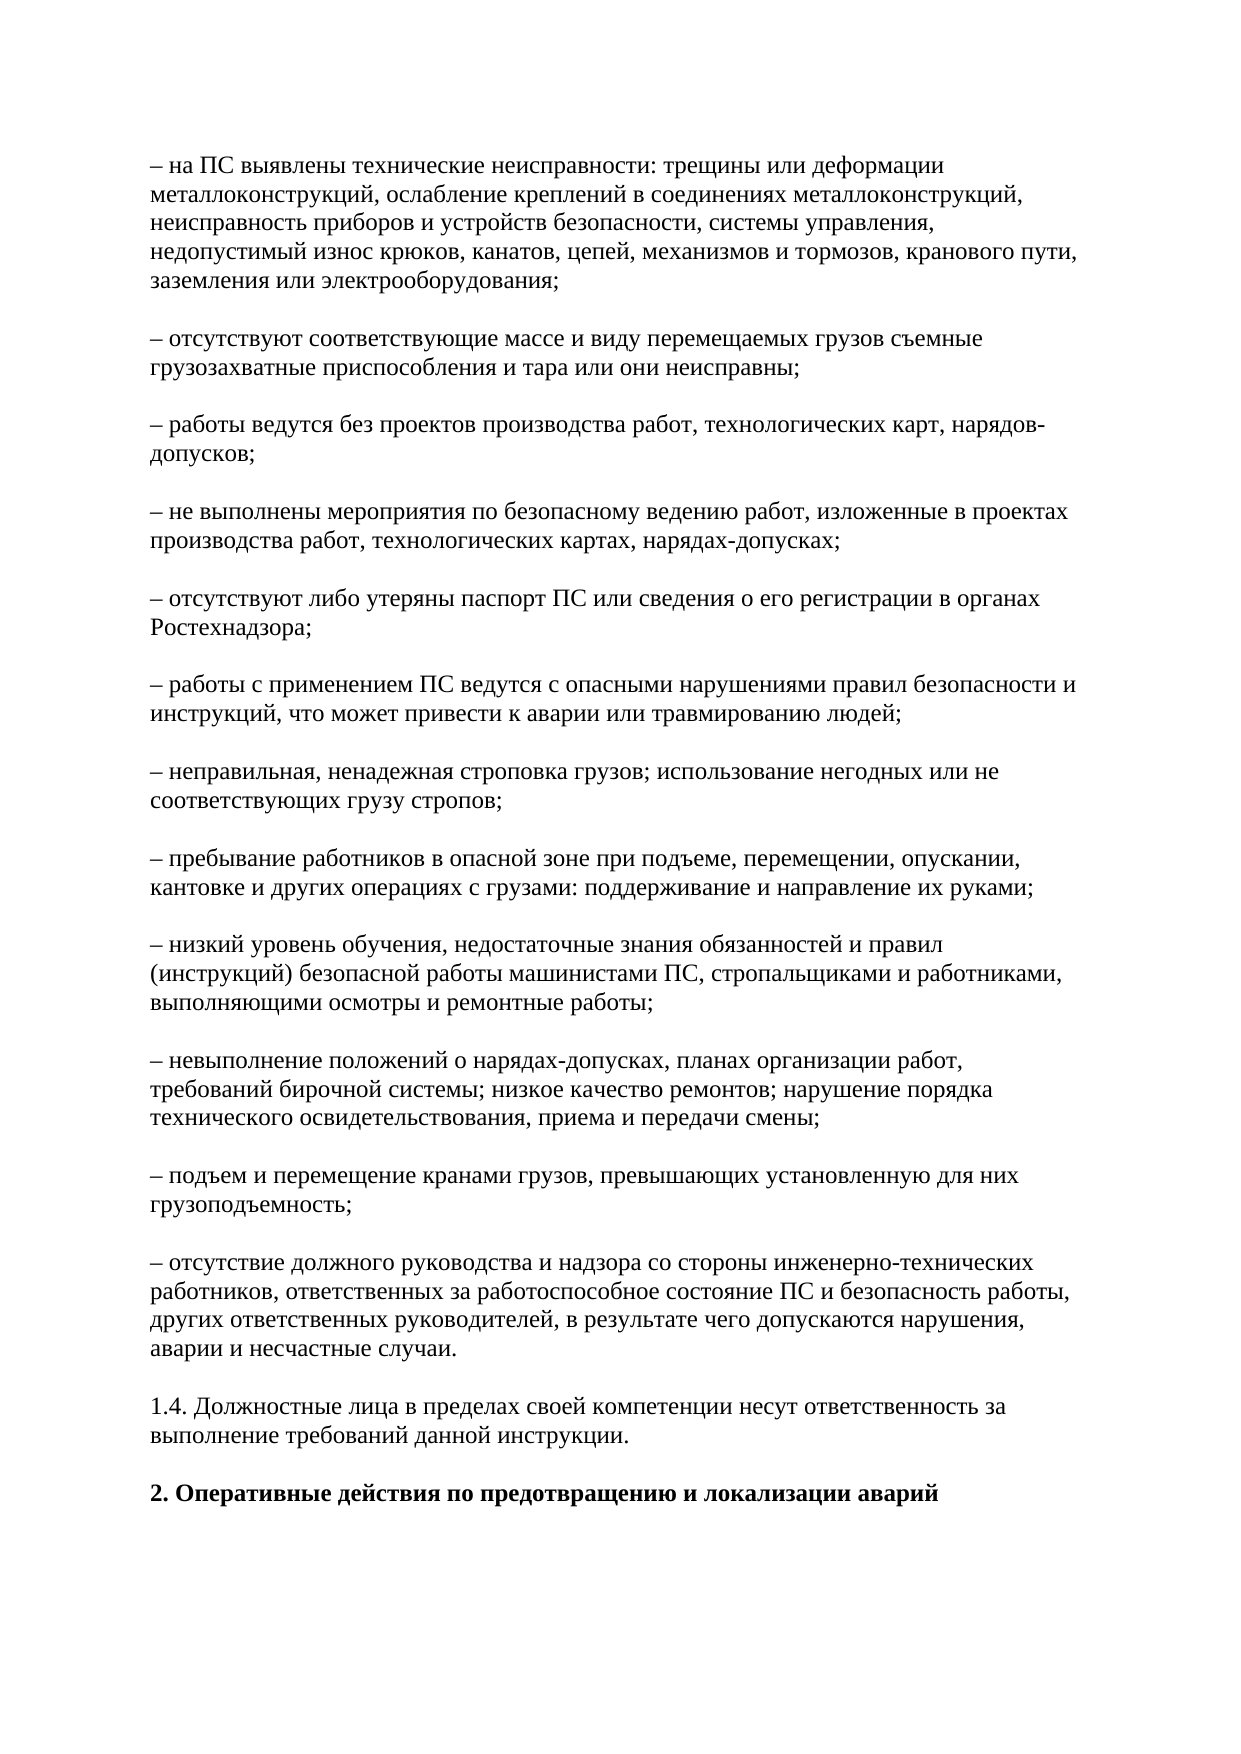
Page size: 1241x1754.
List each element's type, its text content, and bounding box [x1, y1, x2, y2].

text – низкий уровень обучения, недостаточные знания обязанностей и правил (инструкций) безопасной работы машинистами ПС, стропальщиками и работниками, выполняющими осмотры и ремонтные работы; [150, 929, 1090, 1016]
text – подъем и перемещение кранами грузов, превышающих установленную для них грузоподъемность; [150, 1160, 1090, 1218]
text – не выполнены мероприятия по безопасному ведению работ, изложенные в проектах производства работ, технологических картах, нарядах-допусках; [150, 496, 1090, 554]
text – неправильная, ненадежная строповка грузов; использование негодных или не соответствующих грузу стропов; [150, 756, 1090, 814]
text – отсутствуют либо утеряны паспорт ПС или сведения о его регистрации в органах Ростехнадзора; [150, 583, 1090, 640]
text – работы ведутся без проектов производства работ, технологических карт, нарядов-допусков; [150, 409, 1090, 467]
text – невыполнение положений о нарядах-допусках, планах организации работ, требований бирочной системы; низкое качество ремонтов; нарушение порядка технического освидетельствования, приема и передачи смены; [150, 1045, 1090, 1131]
text – пребывание работников в опасной зоне при подъеме, перемещении, опускании, кантовке и других операциях с грузами: поддерживание и направление их руками; [150, 843, 1090, 900]
text – отсутствие должного руководства и надзора со стороны инженерно-технических работников, ответственных за работоспособное состояние ПС и безопасность работы, других ответственных руководителей, в результате чего допускаются нарушения, аварии и несчастные случаи. [150, 1247, 1090, 1362]
text – на ПС выявлены технические неисправности: трещины или деформации металлоконструкций, ослабление креплений в соединениях металлоконструкций, неисправность приборов и устройств безопасности, системы управления, недопустимый износ крюков, канатов, цепей, механизмов и тормозов, кранового пути, заземления или электрооборудования; [150, 150, 1090, 294]
text – работы с применением ПС ведутся с опасными нарушениями правил безопасности и инструкций, что может привести к аварии или травмированию людей; [150, 669, 1090, 727]
text 1.4. Должностные лица в пределах своей компетенции несут ответственность за выполнение требований данной инструкции. [150, 1391, 1090, 1449]
text 2. Оперативные действия по предотвращению и локализации аварий [150, 1478, 1090, 1507]
text – отсутствуют соответствующие массе и виду перемещаемых грузов съемные грузозахватные приспособления и тара или они неисправны; [150, 323, 1090, 380]
